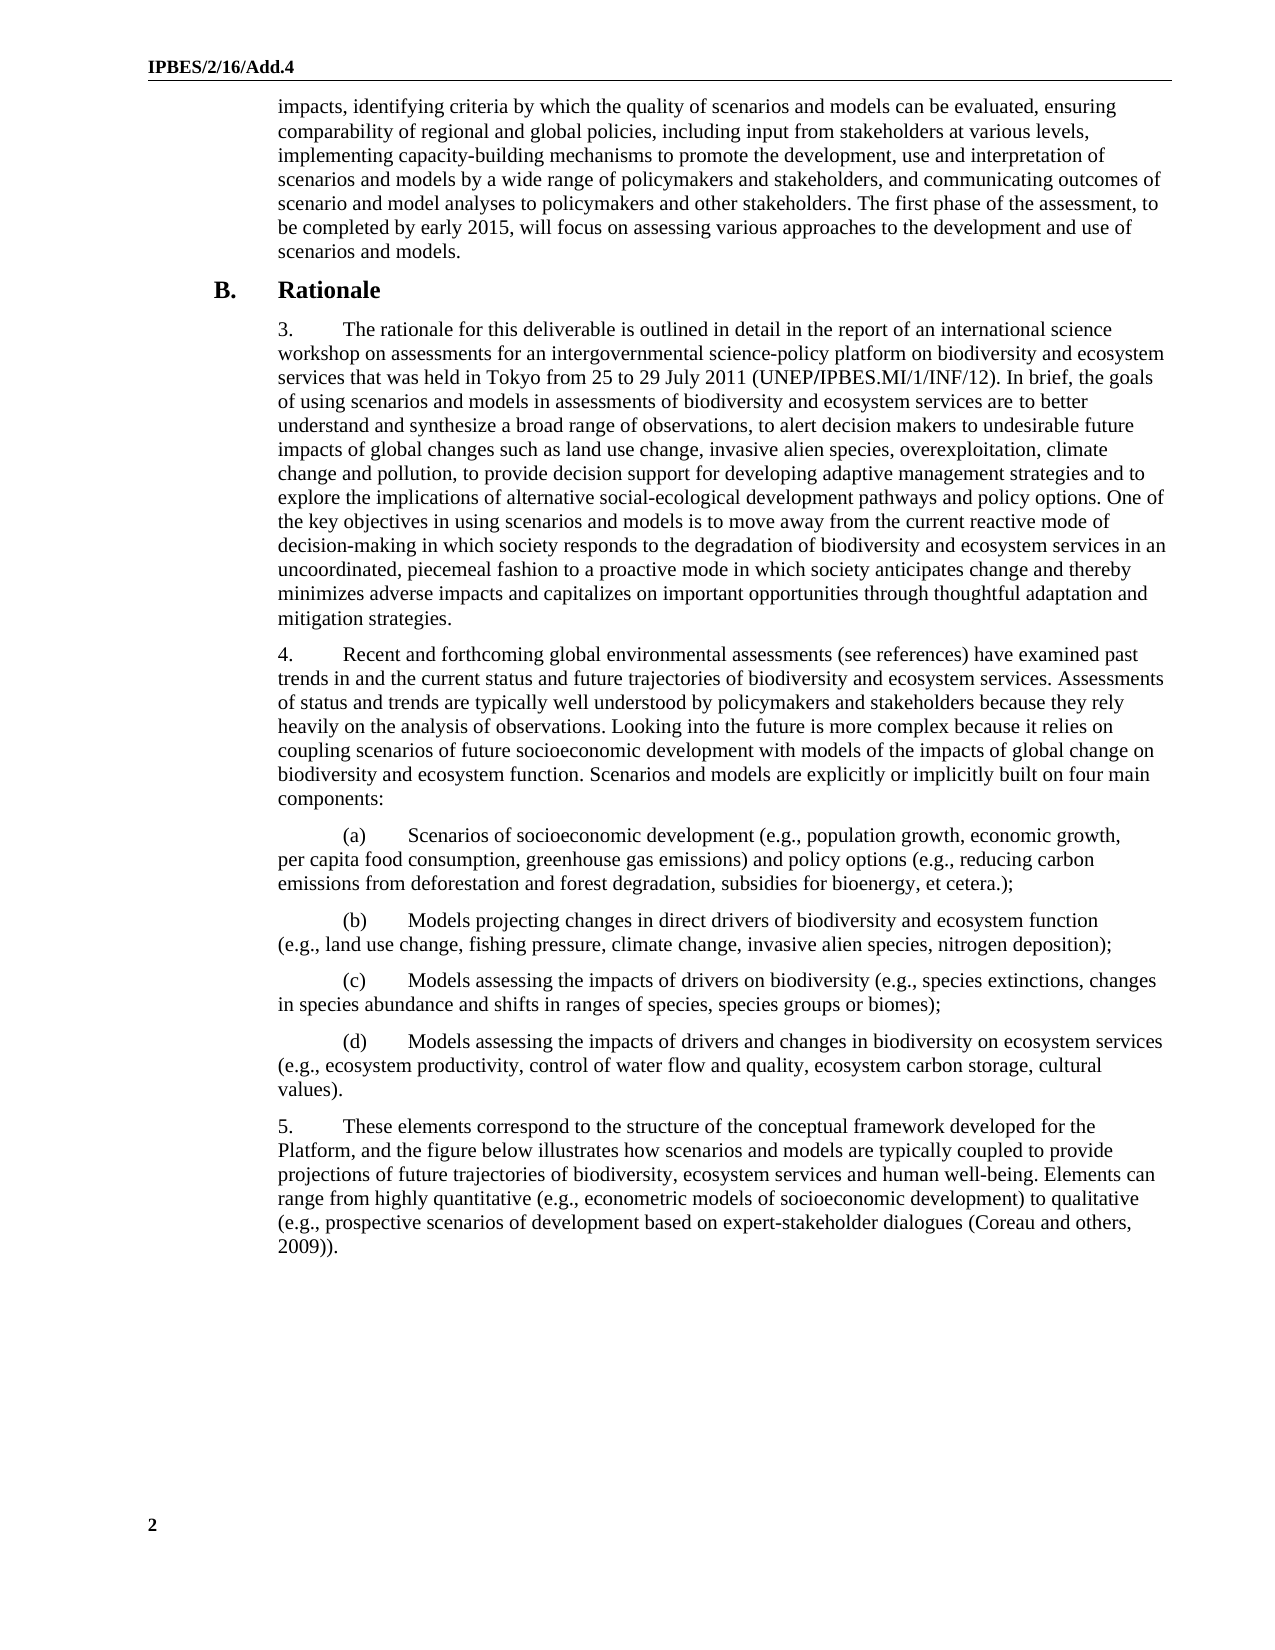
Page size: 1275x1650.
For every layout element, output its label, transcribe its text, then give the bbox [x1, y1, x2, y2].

text B. Rationale [148, 275, 1142, 304]
list Models assessing the impacts of drivers on biodiversity (e.g., species extinctions, changes in species abundance and shifts in ranges of species, species groups or biomes); [278, 968, 1172, 1016]
list Models assessing the impacts of drivers and changes in biodiversity on ecosystem services (e.g., ecosystem productivity, control of water flow and quality, ecosystem carbon storage, cultural values). [278, 1029, 1172, 1101]
list Models projecting changes in direct drivers of biodiversity and ecosystem function (e.g., land use change, fishing pressure, climate change, invasive alien species, nitrogen deposition); [278, 908, 1172, 956]
list These elements correspond to the structure of the conceptual framework developed for the Platform, and the figure below illustrates how scenarios and models are typically coupled to provide projections of future trajectories of biodiversity, ecosystem services and human well-being. Elements can range from highly quantitative (e.g., econometric models of socioeconomic development) to qualitative (e.g., prospective scenarios of development based on expert-stakeholder dialogues (Coreau and others, 2009)). [278, 1113, 1172, 1258]
list Recent and forthcoming global environmental assessments (see references) have examined past trends in and the current status and future trajectories of biodiversity and ecosystem services. Assessments of status and trends are typically well understood by policymakers and stakeholders because they rely heavily on the analysis of observations. Looking into the future is more complex because it relies on coupling scenarios of future socioeconomic development with models of the impacts of global change on biodiversity and ecosystem function. Scenarios and models are explicitly or implicitly built on four main components: [278, 642, 1172, 810]
list The rationale for this deliverable is outlined in detail in the report of an international science workshop on assessments for an intergovernmental science-policy platform on biodiversity and ecosystem services that was held in Tokyo from 25 to 29 July 2011 (UNEP/IPBES.MI/1/INF/12). In brief, the goals of using scenarios and models in assessments of biodiversity and ecosystem services are to better understand and synthesize a broad range of observations, to alert decision makers to undesirable future impacts of global changes such as land use change, invasive alien species, overexploitation, climate change and pollution, to provide decision support for developing adaptive management strategies and to explore the implications of alternative social-ecological development pathways and policy options. One of the key objectives in using scenarios and models is to move away from the current reactive mode of decision-making in which society responds to the degradation of biodiversity and ecosystem services in an uncoordinated, piecemeal fashion to a proactive mode in which society anticipates change and thereby minimizes adverse impacts and capitalizes on important opportunities through thoughtful adaptation and mitigation strategies. [278, 317, 1172, 629]
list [278, 94, 1172, 263]
list Scenarios of socioeconomic development (e.g., population growth, economic growth, per capita food consumption, greenhouse gas emissions) and policy options (e.g., reducing carbon emissions from deforestation and forest degradation, subsidies for bioenergy, et cetera.); [278, 823, 1172, 895]
